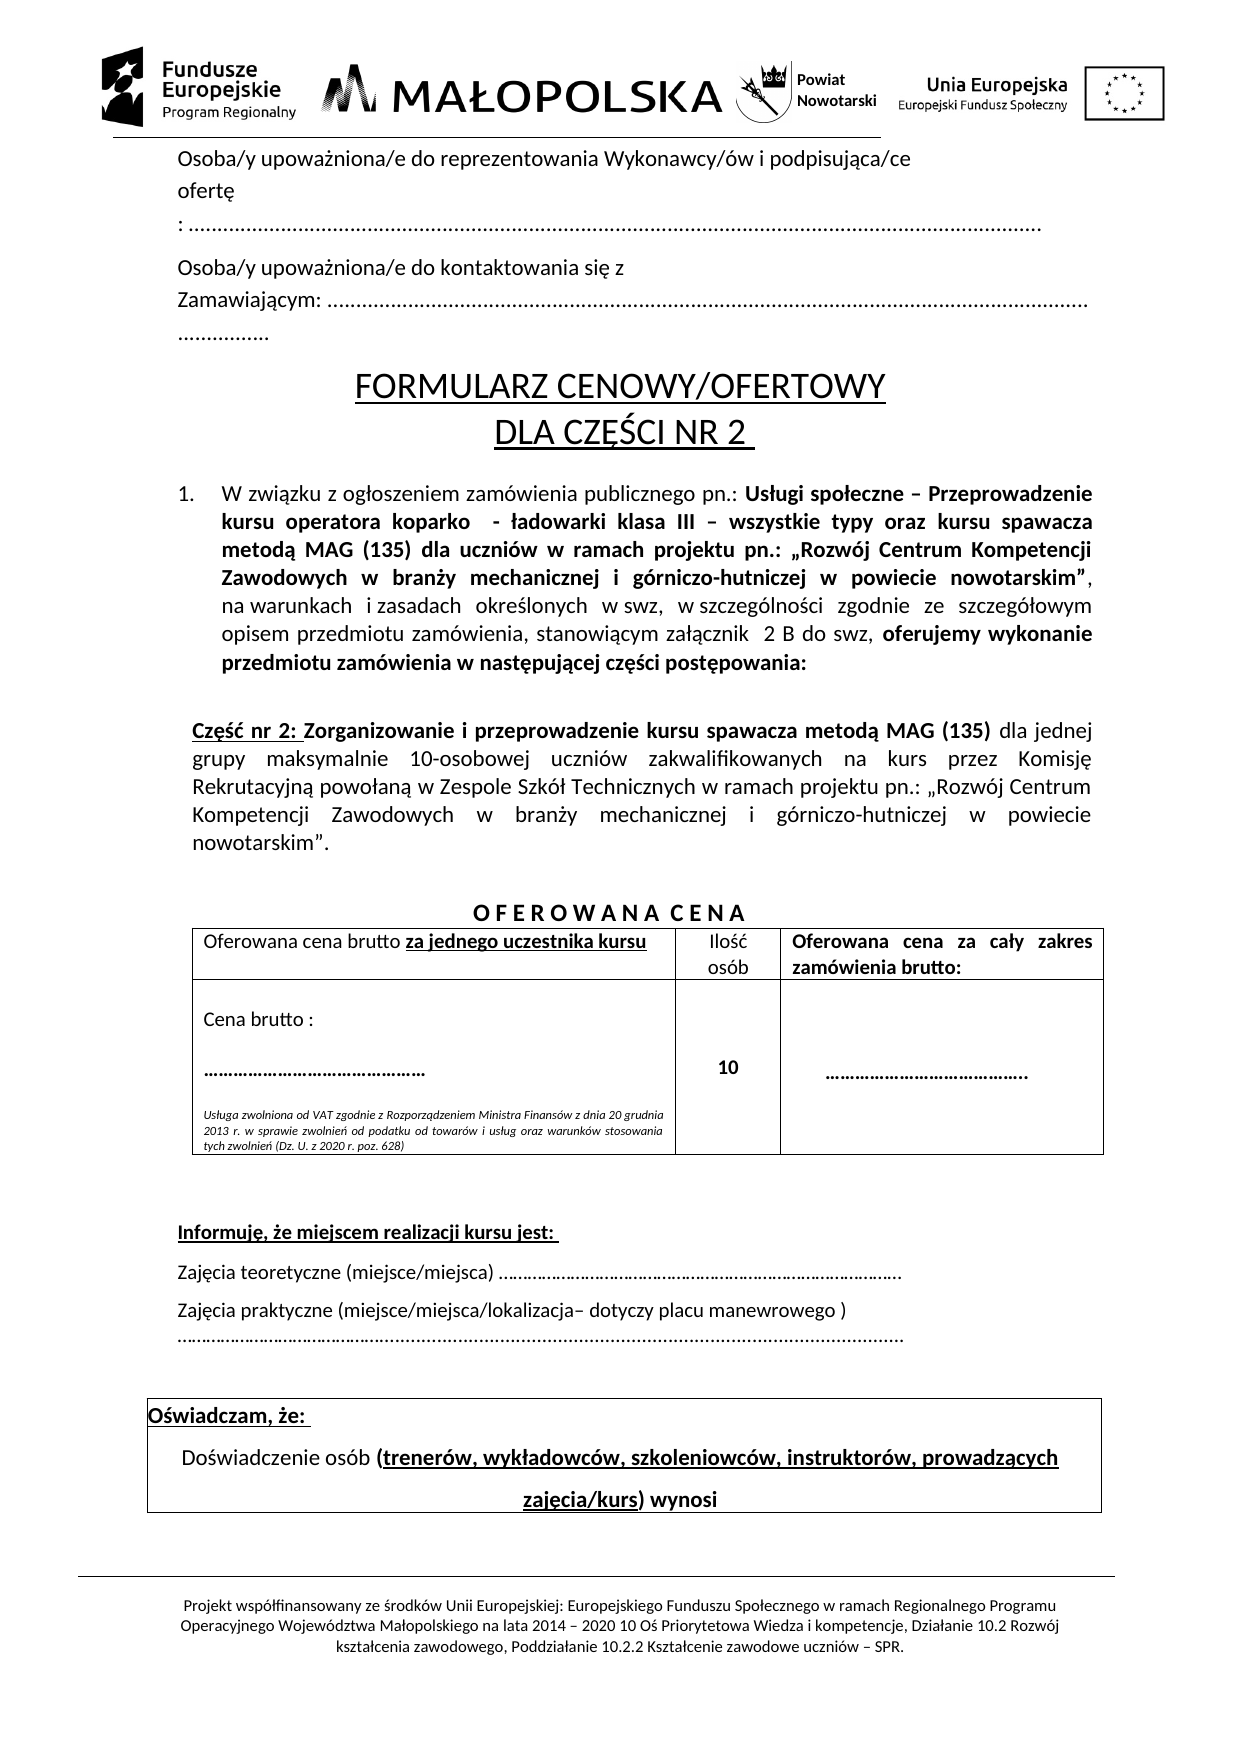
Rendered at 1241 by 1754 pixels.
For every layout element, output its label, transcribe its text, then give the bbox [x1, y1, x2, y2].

text Osoba/y upoważniona/e do reprezentowania Wykonawcy/ów i podpisująca/ce ofertę: .................................................................................................................................................... [177, 144, 1093, 237]
table_header Oferowana cena brutto za jednego uczestnika kursu [193, 929, 675, 979]
table_cell 10 [676, 980, 780, 1153]
text Informuję, że miejscem realizacji kursu jest: [148, 1213, 1109, 1247]
table_cell ………………………………….. [781, 980, 1103, 1153]
text Oświadczam, że: [148, 1399, 1101, 1429]
text Doświadczenie osób (trenerów, wykładowców, szkoleniowców, instruktorów, prowadzących zajęcia/kurs) wynosi [148, 1440, 1101, 1512]
picture [881, 48, 1182, 138]
table_header Oferowana cena za cały zakres zamówienia brutto: [781, 929, 1103, 979]
text Część nr 2: Zorganizowanie i przeprowadzenie kursu spawacza metodą MAG (135) dla jednej grupy maksymalnie 10-osobowej uczniów zakwalifikowanych na kurs przez Komisję Rekrutacyjną powołaną w Zespole Szkół Technicznych w ramach projektu pn.: „Rozwój Centrum Kompetencji Zawodowych w branży mechanicznej i górniczo-hutniczej w powiecie nowotarskim”. [192, 716, 1093, 856]
text Zajęcia praktyczne (miejsce/miejsca/lokalizacja– dotyczy placu manewrowego ) …………………………………….................................................................................................... [177, 1297, 1109, 1348]
text O F E R O W A N A C E N A [267, 897, 1093, 927]
table_header Ilość osób [676, 929, 780, 979]
list W związku z ogłoszeniem zamówienia publicznego pn.: Usługi społeczne – Przeprowadzenie kursu operatora koparko - ładowarki klasa III – wszystkie typy oraz kursu spawacza metodą MAG (135) dla uczniów w ramach projektu pn.: „Rozwój Centrum Kompetencji Zawodowych w branży mechanicznej i górniczo-hutniczej w powiecie nowotarskim”, na warunkach i zasadach określonych w swz, w szczególności zgodnie ze szczegółowym opisem przedmiotu zamówienia, stanowiącym załącznik 2 B do swz, oferujemy wykonanie przedmiotu zamówienia w następującej części postępowania: [177, 479, 1093, 676]
text FORMULARZ CENOWY/OFERTOWY [148, 362, 1093, 408]
text DLA CZĘŚCI NR 2 [148, 408, 1093, 454]
picture [81, 26, 729, 147]
text Zajęcia teoretyczne (miejsce/miejsca) ………………………………………………………………………… [148, 1259, 1109, 1284]
table_cell Cena brutto : ……………………………………… Usługa zwolniona od VAT zgodnie z Rozporządzeniem Ministra Finansów z dnia 20 grudnia 2013 r. w sprawie zwolnień od podatku od towarów i usług oraz warunków stosowania tych zwolnień (Dz. U. z 2020 r. poz. 628) [193, 980, 675, 1153]
text Osoba/y upoważniona/e do kontaktowania się z Zamawiającym: .................................................................................................................................................... [177, 253, 1093, 346]
